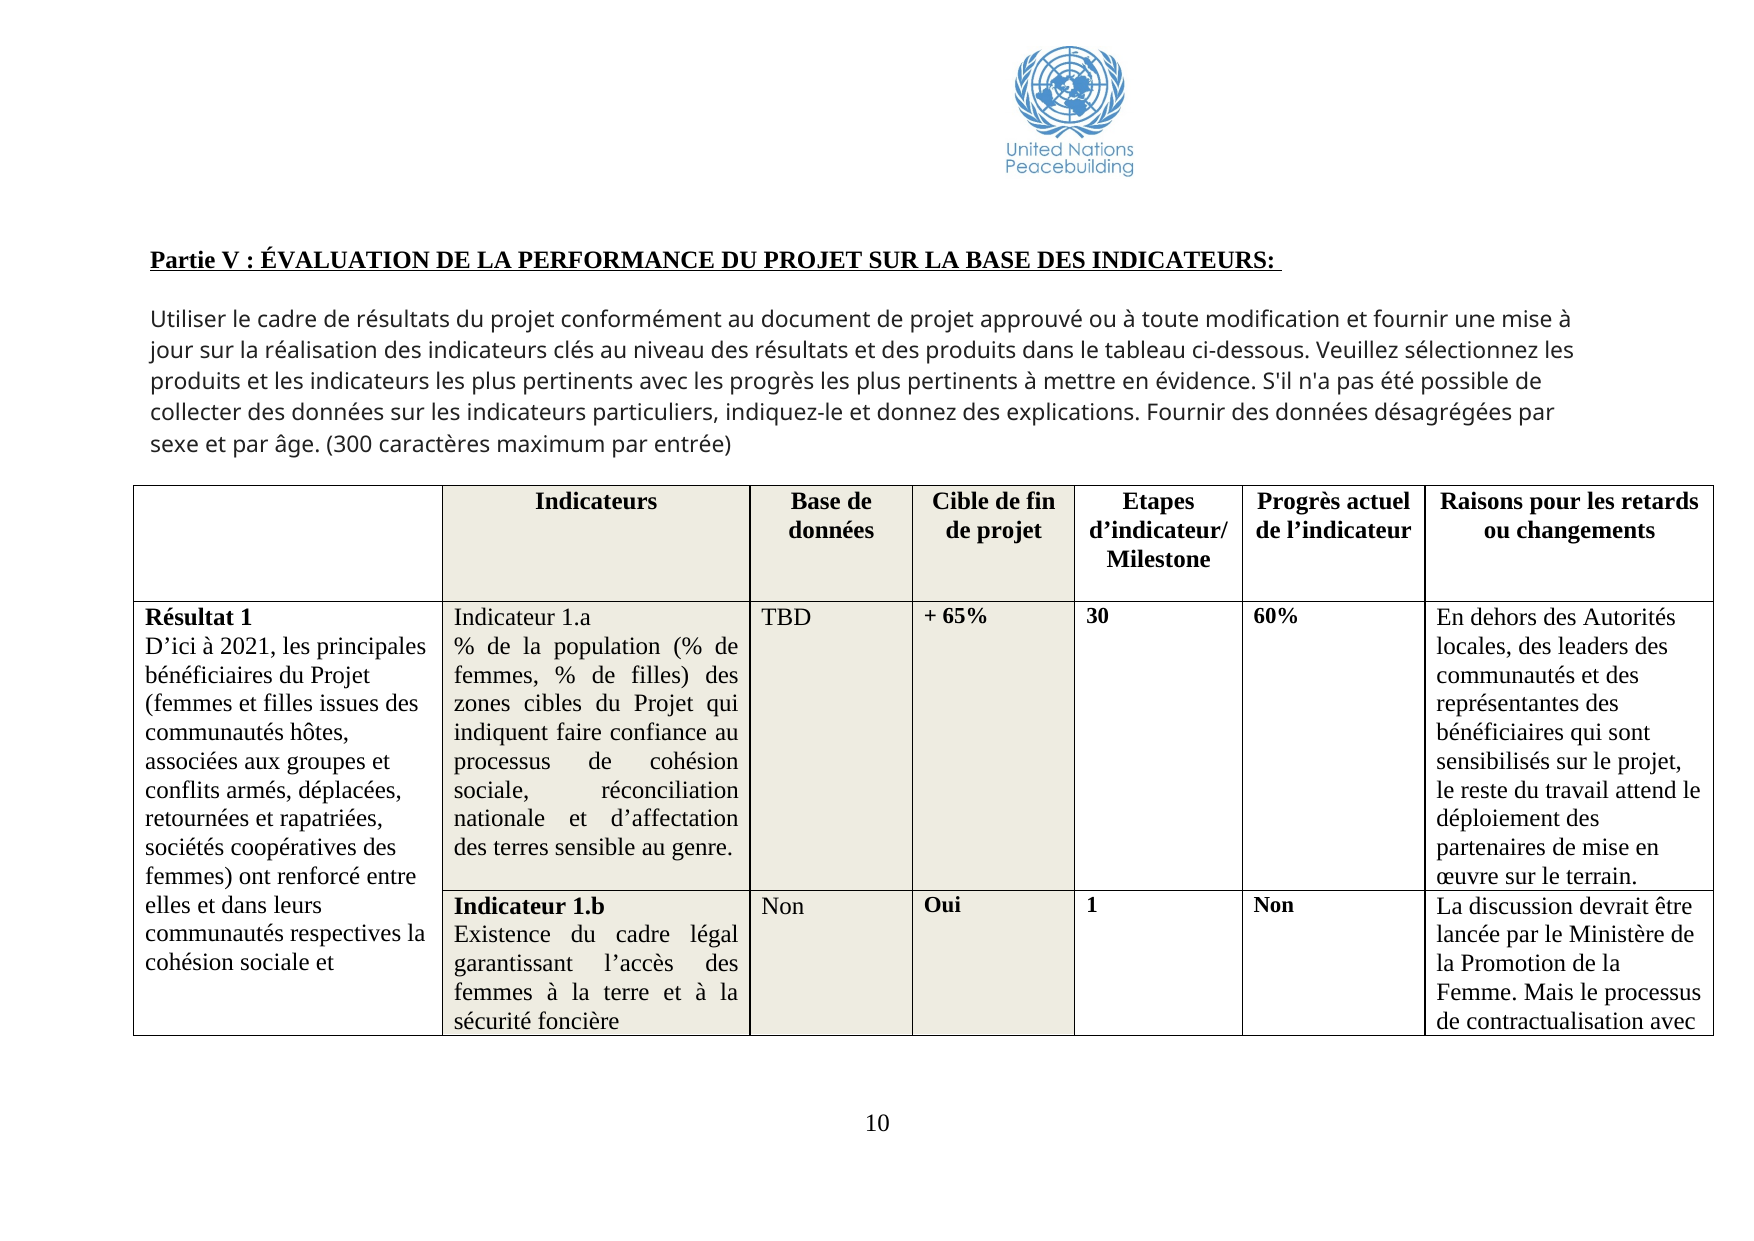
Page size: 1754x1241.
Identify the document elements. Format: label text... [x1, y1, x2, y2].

table_cell Indicateur 1.b Existence du cadre légal garantissant l’accès des femmes à la terre et à la sécurité foncière [443, 891, 749, 1034]
table_cell 30 [1075, 602, 1242, 890]
table_cell Non [1243, 891, 1424, 1034]
table_header Indicateurs [443, 486, 749, 601]
table_header Base de données [751, 486, 912, 601]
table_cell Indicateur 1.a % de la population (% de femmes, % de filles) des zones cibles du Projet qui indiquent faire confiance au processus de cohésion sociale, réconciliation nationale et d’affectation des terres sensible au genre. [443, 602, 749, 890]
text Utiliser le cadre de résultats du projet conformément au document de projet approuvé ou à toute modification et fournir une mise à jour sur la réalisation des indicateurs clés au niveau des résultats et des produits dans le tableau ci-dessous. Veuillez sélectionnez les produits et les indicateurs les plus pertinents avec les progrès les plus pertinents à mettre en évidence. S'il n'a pas été possible de collecter des données sur les indicateurs particuliers, indiquez-le et donnez des explications. Fournir des données désagrégées par sexe et par âge. (300 caractères maximum par entrée) [150, 302, 1604, 459]
table_header Raisons pour les retards ou changements [1426, 486, 1713, 601]
table_cell Résultat 1 D’ici à 2021, les principales bénéficiaires du Projet (femmes et filles issues des communautés hôtes, associées aux groupes et conflits armés, déplacées, retournées et rapatriées, sociétés coopératives des femmes) ont renforcé entre elles et dans leurs communautés respectives la cohésion sociale et [134, 602, 442, 1034]
table_cell TBD [751, 602, 912, 890]
table_cell 1 [1075, 891, 1242, 1034]
table_header [134, 486, 442, 601]
text Partie V : ÉVALUATION DE LA PERFORMANCE DU PROJET SUR LA BASE DES INDICATEURS: [150, 245, 1604, 274]
table_header Cible de fin de projet [913, 486, 1074, 601]
table_header Progrès actuel de l’indicateur [1243, 486, 1424, 601]
table_cell + 65% [913, 602, 1074, 890]
table_cell En dehors des Autorités locales, des leaders des communautés et des représentantes des bénéficiaires qui sont sensibilisés sur le projet, le reste du travail attend le déploiement des partenaires de mise en œuvre sur le terrain. [1426, 602, 1713, 890]
table_cell 60% [1243, 602, 1424, 890]
picture [1004, 46, 1135, 179]
table_cell Non [751, 891, 912, 1034]
table_cell Oui [913, 891, 1074, 1034]
table_header Etapes d’indicateur/ Milestone [1075, 486, 1242, 601]
